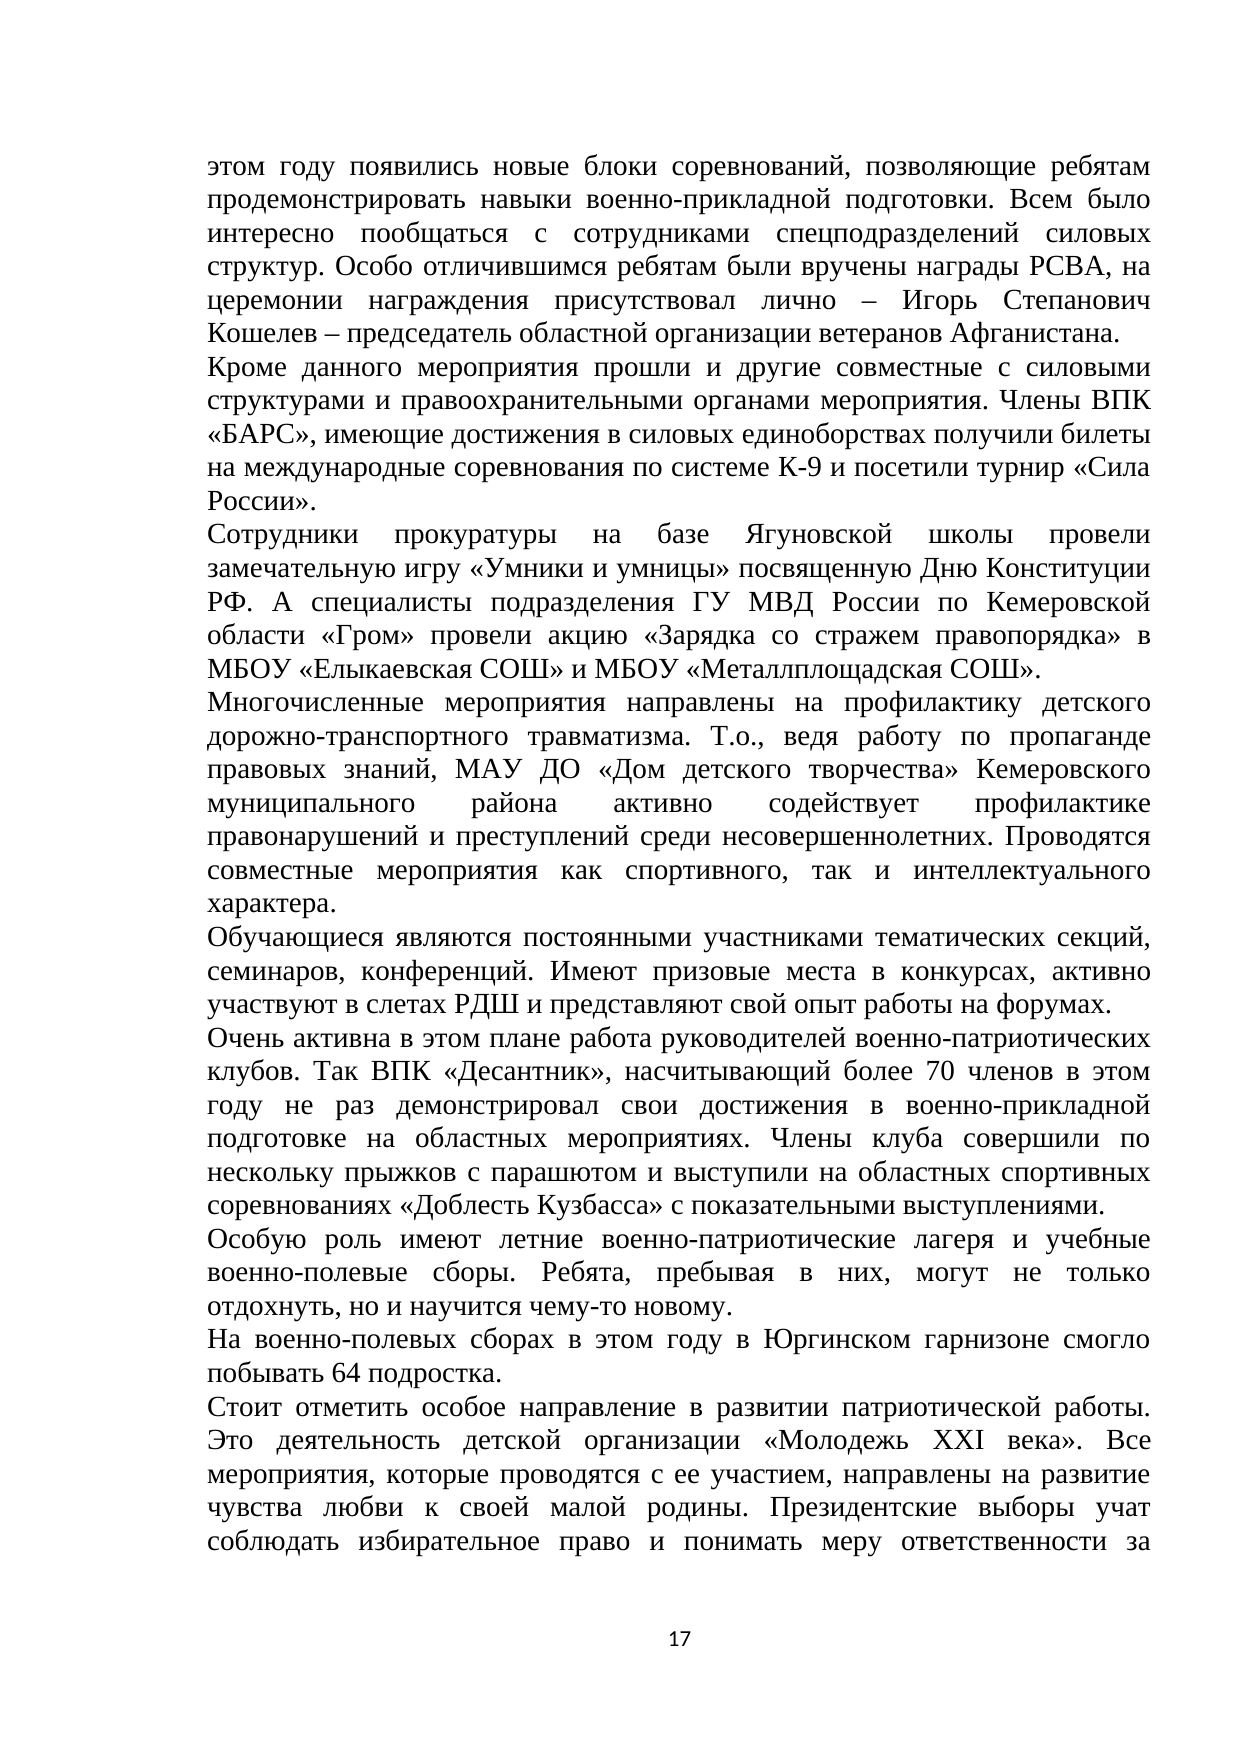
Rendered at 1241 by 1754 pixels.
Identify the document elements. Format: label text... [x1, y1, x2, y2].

text На военно-полевых сборах в этом году в Юргинском гарнизоне смогло побывать 64 подростка. [207, 1322, 1152, 1389]
text Очень активна в этом плане работа руководителей военно-патриотических клубов. Так ВПК «Десантник», насчитывающий более 70 членов в этом году не раз демонстрировал свои достижения в военно-прикладной подготовке на областных мероприятиях. Члены клуба совершили по нескольку прыжков с парашютом и выступили на областных спортивных соревнованиях «Доблесть Кузбасса» с показательными выступлениями. [207, 1020, 1152, 1221]
text Обучающиеся являются постоянными участниками тематических секций, семинаров, конференций. Имеют призовые места в конкурсах, активно участвуют в слетах РДШ и представляют свой опыт работы на форумах. [207, 919, 1152, 1020]
text Сотрудники прокуратуры на базе Ягуновской школы провели замечательную игру «Умники и умницы» посвященную Дню Конституции РФ. А специалисты подразделения ГУ МВД России по Кемеровской области «Гром» провели акцию «Зарядка со стражем правопорядка» в МБОУ «Елыкаевская СОШ» и МБОУ «Металлплощадская СОШ». [207, 517, 1152, 684]
text Кроме данного мероприятия прошли и другие совместные с силовыми структурами и правоохранительными органами мероприятия. Члены ВПК «БАРС», имеющие достижения в силовых единоборствах получили билеты на международные соревнования по системе К-9 и посетили турнир «Сила России». [207, 349, 1152, 517]
text Многочисленные мероприятия направлены на профилактику детского дорожно-транспортного травматизма. Т.о., ведя работу по пропаганде правовых знаний, МАУ ДО «Дом детского творчества» Кемеровского муниципального района активно содействует профилактике правонарушений и преступлений среди несовершеннолетних. Проводятся совместные мероприятия как спортивного, так и интеллектуального характера. [207, 684, 1152, 919]
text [207, 148, 1152, 349]
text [207, 1389, 1152, 1556]
text Особую роль имеют летние военно-патриотические лагеря и учебные военно-полевые сборы. Ребята, пребывая в них, могут не только отдохнуть, но и научится чему-то новому. [207, 1221, 1152, 1322]
